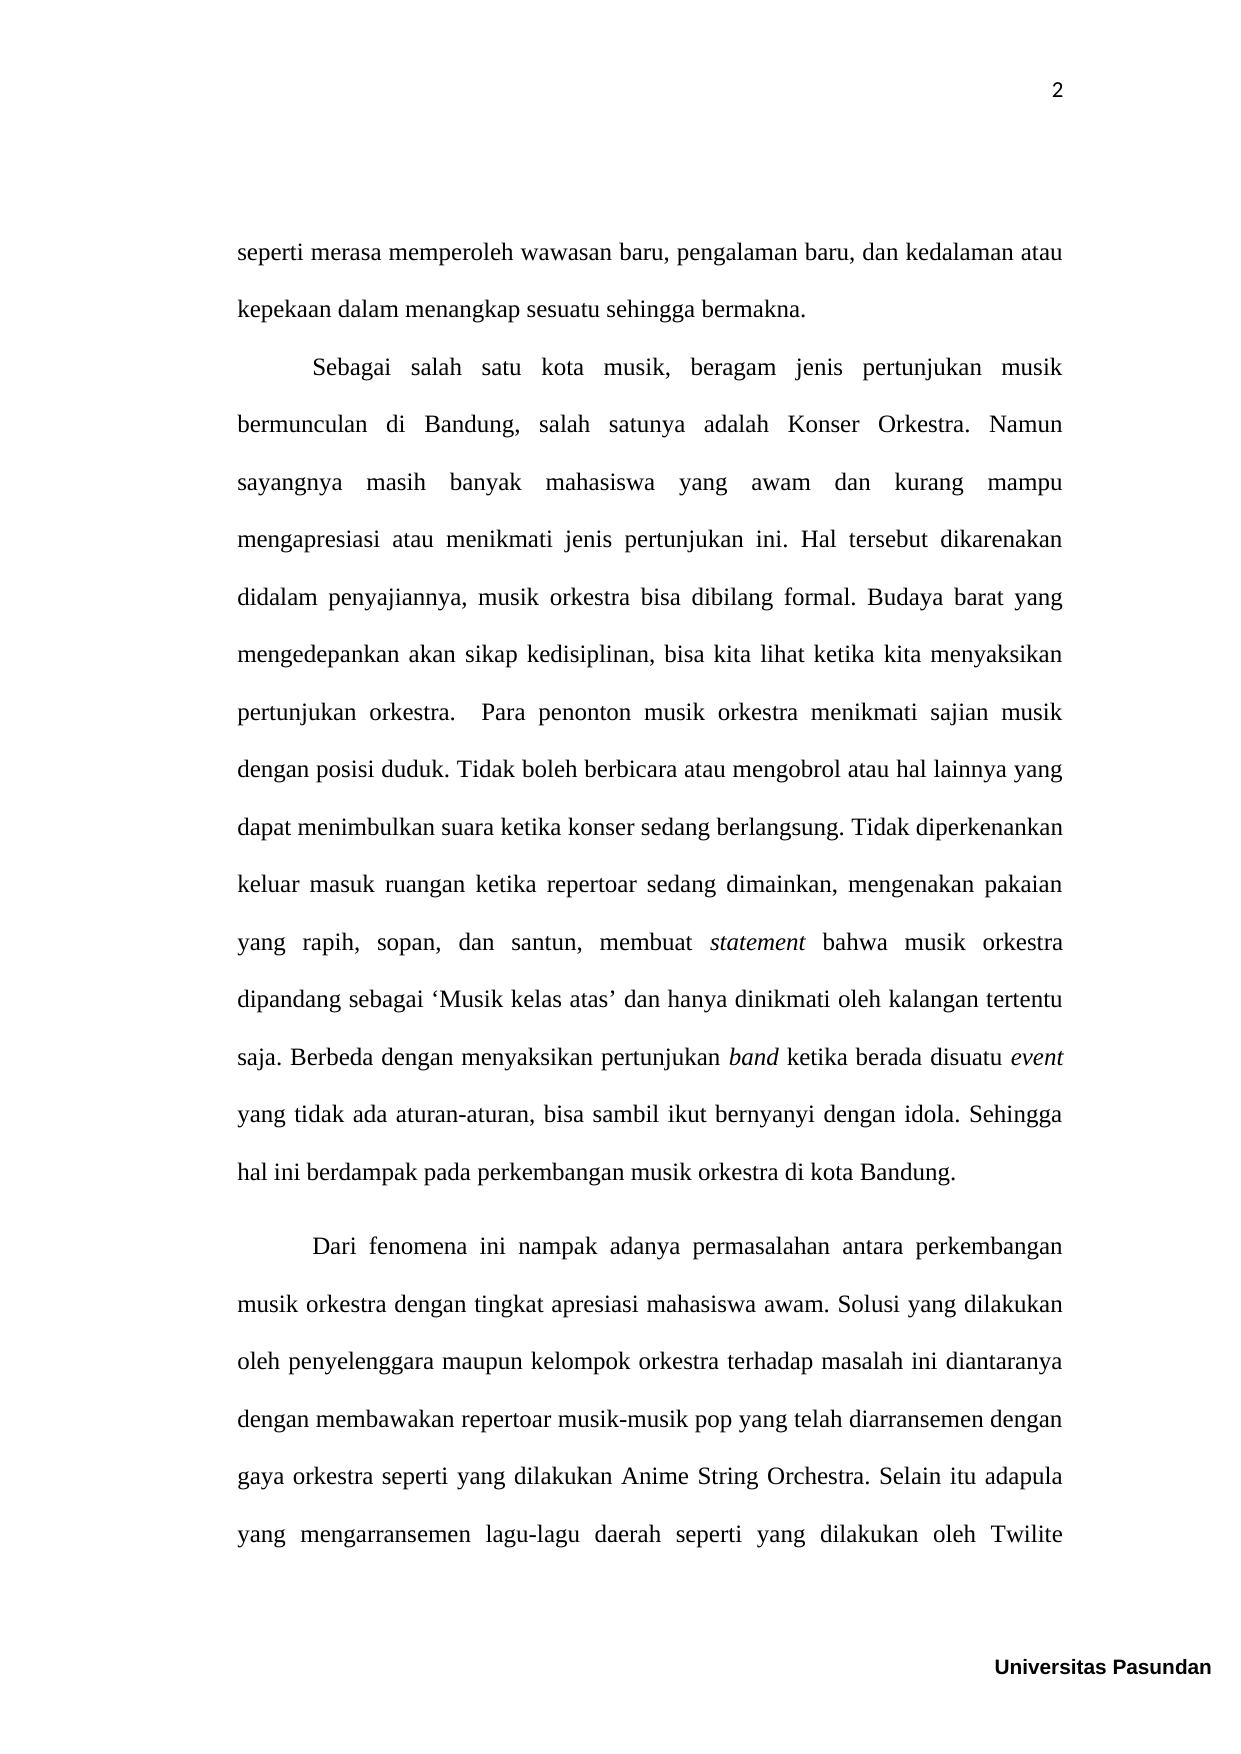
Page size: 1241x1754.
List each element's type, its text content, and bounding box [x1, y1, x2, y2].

text Sebagai salah satu kota musik, beragam jenis pertunjukan musik bermunculan di Bandung, salah satunya adalah Konser Orkestra. Namun sayangnya masih banyak mahasiswa yang awam dan kurang mampu mengapresiasi atau menikmati jenis pertunjukan ini. Hal tersebut dikarenakan didalam penyajiannya, musik orkestra bisa dibilang formal. Budaya barat yang mengedepankan akan sikap kedisiplinan, bisa kita lihat ketika kita menyaksikan pertunjukan orkestra. Para penonton musik orkestra menikmati sajian musik dengan posisi duduk. Tidak boleh berbicara atau mengobrol atau hal lainnya yang dapat menimbulkan suara ketika konser sedang berlangsung. Tidak diperkenankan keluar masuk ruangan ketika repertoar sedang dimainkan, mengenakan pakaian yang rapih, sopan, dan santun, membuat statement bahwa musik orkestra dipandang sebagai ‘Musik kelas atas’ dan hanya dinikmati oleh kalangan tertentu saja. Berbeda dengan menyaksikan pertunjukan band ketika berada disuatu event yang tidak ada aturan-aturan, bisa sambil ikut bernyanyi dengan idola. Sehingga hal ini berdampak pada perkembangan musik orkestra di kota Bandung. [237, 352, 1063, 1186]
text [237, 237, 1063, 323]
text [237, 1231, 1063, 1547]
